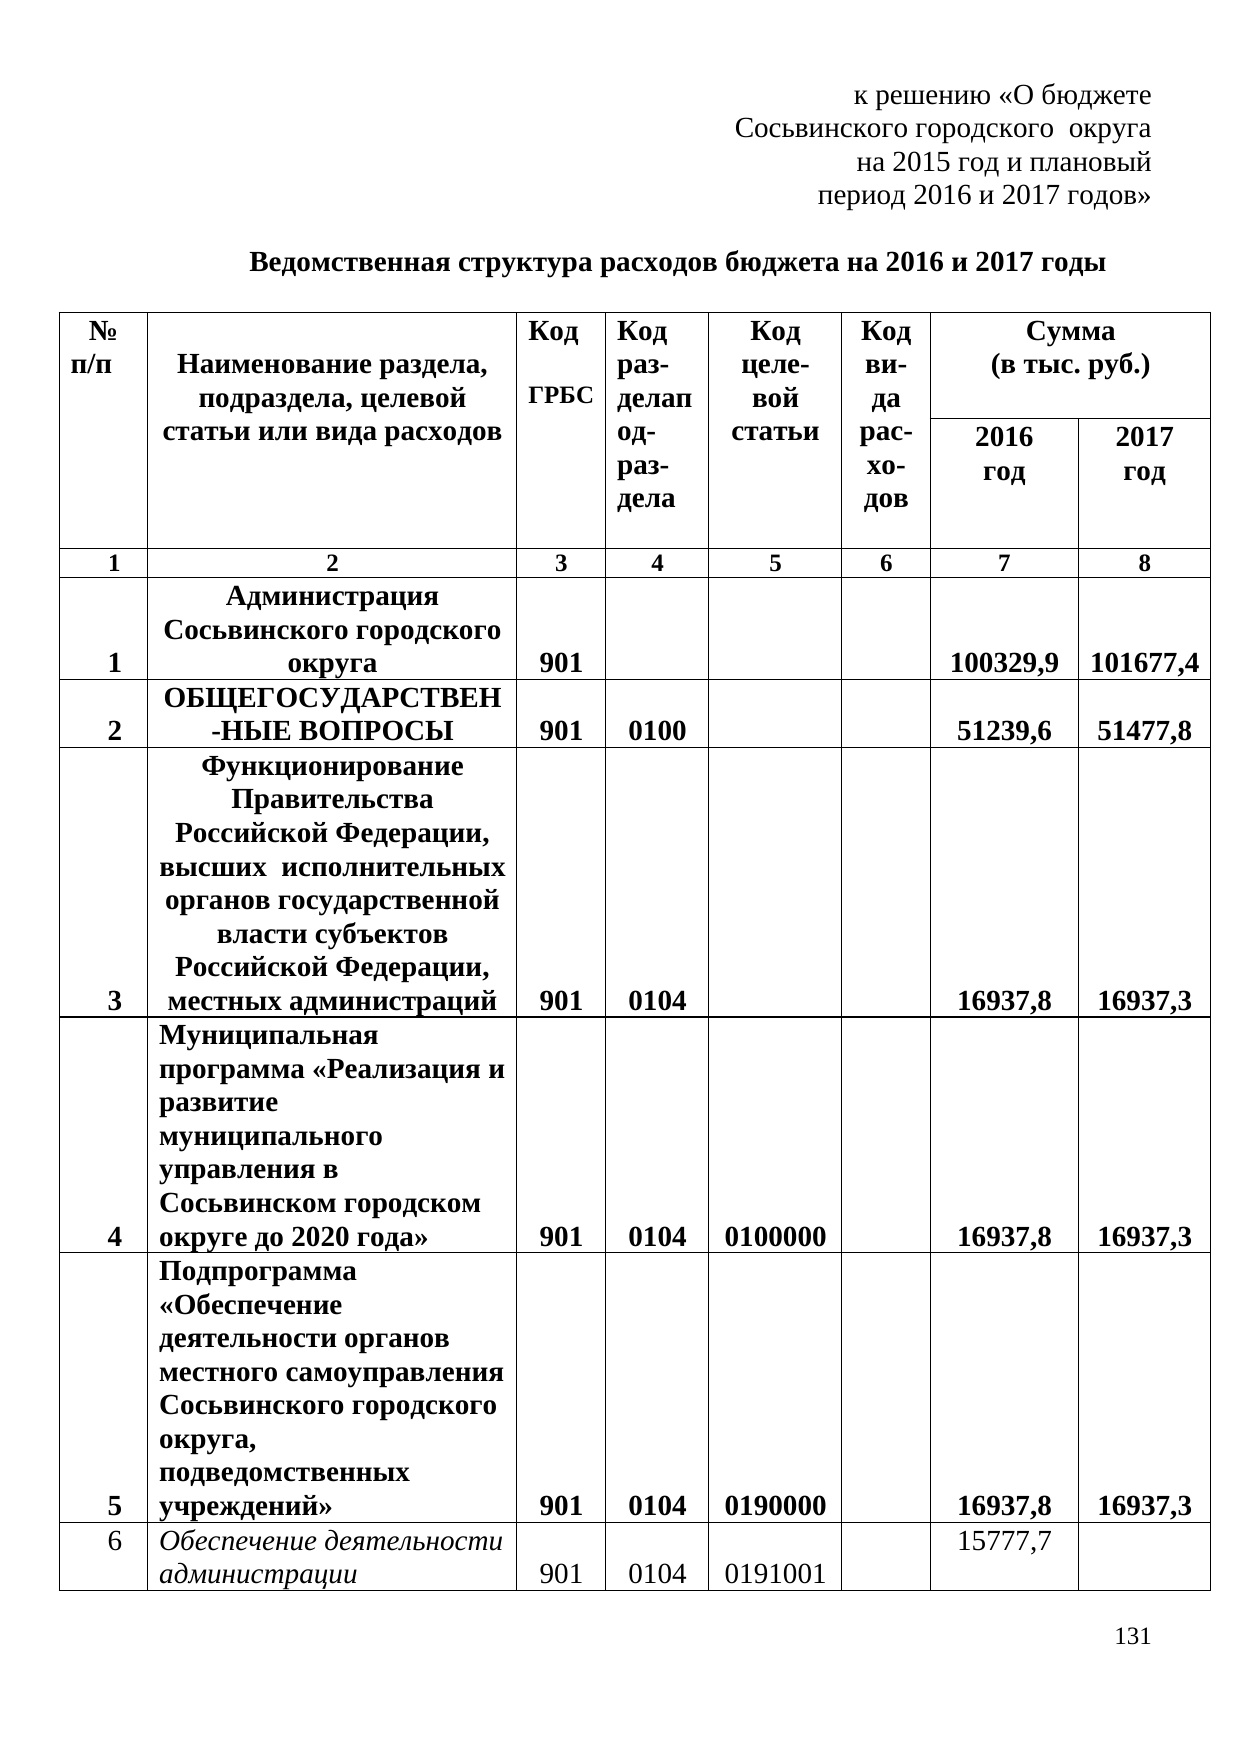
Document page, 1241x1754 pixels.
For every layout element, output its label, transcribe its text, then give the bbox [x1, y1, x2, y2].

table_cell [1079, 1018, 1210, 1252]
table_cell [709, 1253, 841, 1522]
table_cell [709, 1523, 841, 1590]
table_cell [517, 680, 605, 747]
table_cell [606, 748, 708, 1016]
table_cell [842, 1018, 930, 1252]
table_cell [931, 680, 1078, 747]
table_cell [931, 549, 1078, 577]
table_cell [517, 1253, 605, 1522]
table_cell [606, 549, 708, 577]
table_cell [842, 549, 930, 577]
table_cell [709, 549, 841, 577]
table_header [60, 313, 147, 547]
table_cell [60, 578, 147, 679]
text на 2015 год и плановый [148, 144, 1152, 177]
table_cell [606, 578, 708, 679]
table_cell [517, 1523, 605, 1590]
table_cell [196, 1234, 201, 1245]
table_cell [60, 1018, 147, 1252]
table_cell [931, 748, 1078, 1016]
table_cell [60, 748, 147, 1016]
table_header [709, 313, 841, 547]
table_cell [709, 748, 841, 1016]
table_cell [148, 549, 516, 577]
text период 2016 и 2017 годов» [148, 177, 1152, 211]
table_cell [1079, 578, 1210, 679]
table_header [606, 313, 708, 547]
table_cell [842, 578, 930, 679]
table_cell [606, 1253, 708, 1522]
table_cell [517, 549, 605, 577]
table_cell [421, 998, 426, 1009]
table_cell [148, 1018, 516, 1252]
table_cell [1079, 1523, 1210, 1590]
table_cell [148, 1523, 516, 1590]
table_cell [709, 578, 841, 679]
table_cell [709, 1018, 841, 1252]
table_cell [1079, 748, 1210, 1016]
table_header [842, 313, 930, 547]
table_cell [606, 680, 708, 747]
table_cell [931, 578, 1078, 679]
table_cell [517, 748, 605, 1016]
text Сосьвинского городского округа [148, 110, 1152, 144]
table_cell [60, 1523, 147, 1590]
text Ведомственная структура расходов бюджета на 2016 и 2017 годы [148, 244, 1152, 278]
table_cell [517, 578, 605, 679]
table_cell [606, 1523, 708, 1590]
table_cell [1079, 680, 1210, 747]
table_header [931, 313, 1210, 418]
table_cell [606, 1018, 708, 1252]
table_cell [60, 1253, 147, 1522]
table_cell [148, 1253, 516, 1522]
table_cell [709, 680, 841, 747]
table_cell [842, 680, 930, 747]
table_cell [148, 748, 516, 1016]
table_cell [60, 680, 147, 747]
text к решению «О бюджете [148, 77, 1152, 110]
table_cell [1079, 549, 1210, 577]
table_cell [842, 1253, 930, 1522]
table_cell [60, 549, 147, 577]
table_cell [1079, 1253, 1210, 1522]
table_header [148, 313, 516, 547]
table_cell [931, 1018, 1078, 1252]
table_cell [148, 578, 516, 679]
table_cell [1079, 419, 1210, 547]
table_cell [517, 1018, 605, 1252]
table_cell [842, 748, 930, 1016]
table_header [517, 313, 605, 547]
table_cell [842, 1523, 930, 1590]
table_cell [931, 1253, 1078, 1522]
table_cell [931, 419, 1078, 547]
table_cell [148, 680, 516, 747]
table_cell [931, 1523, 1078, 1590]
